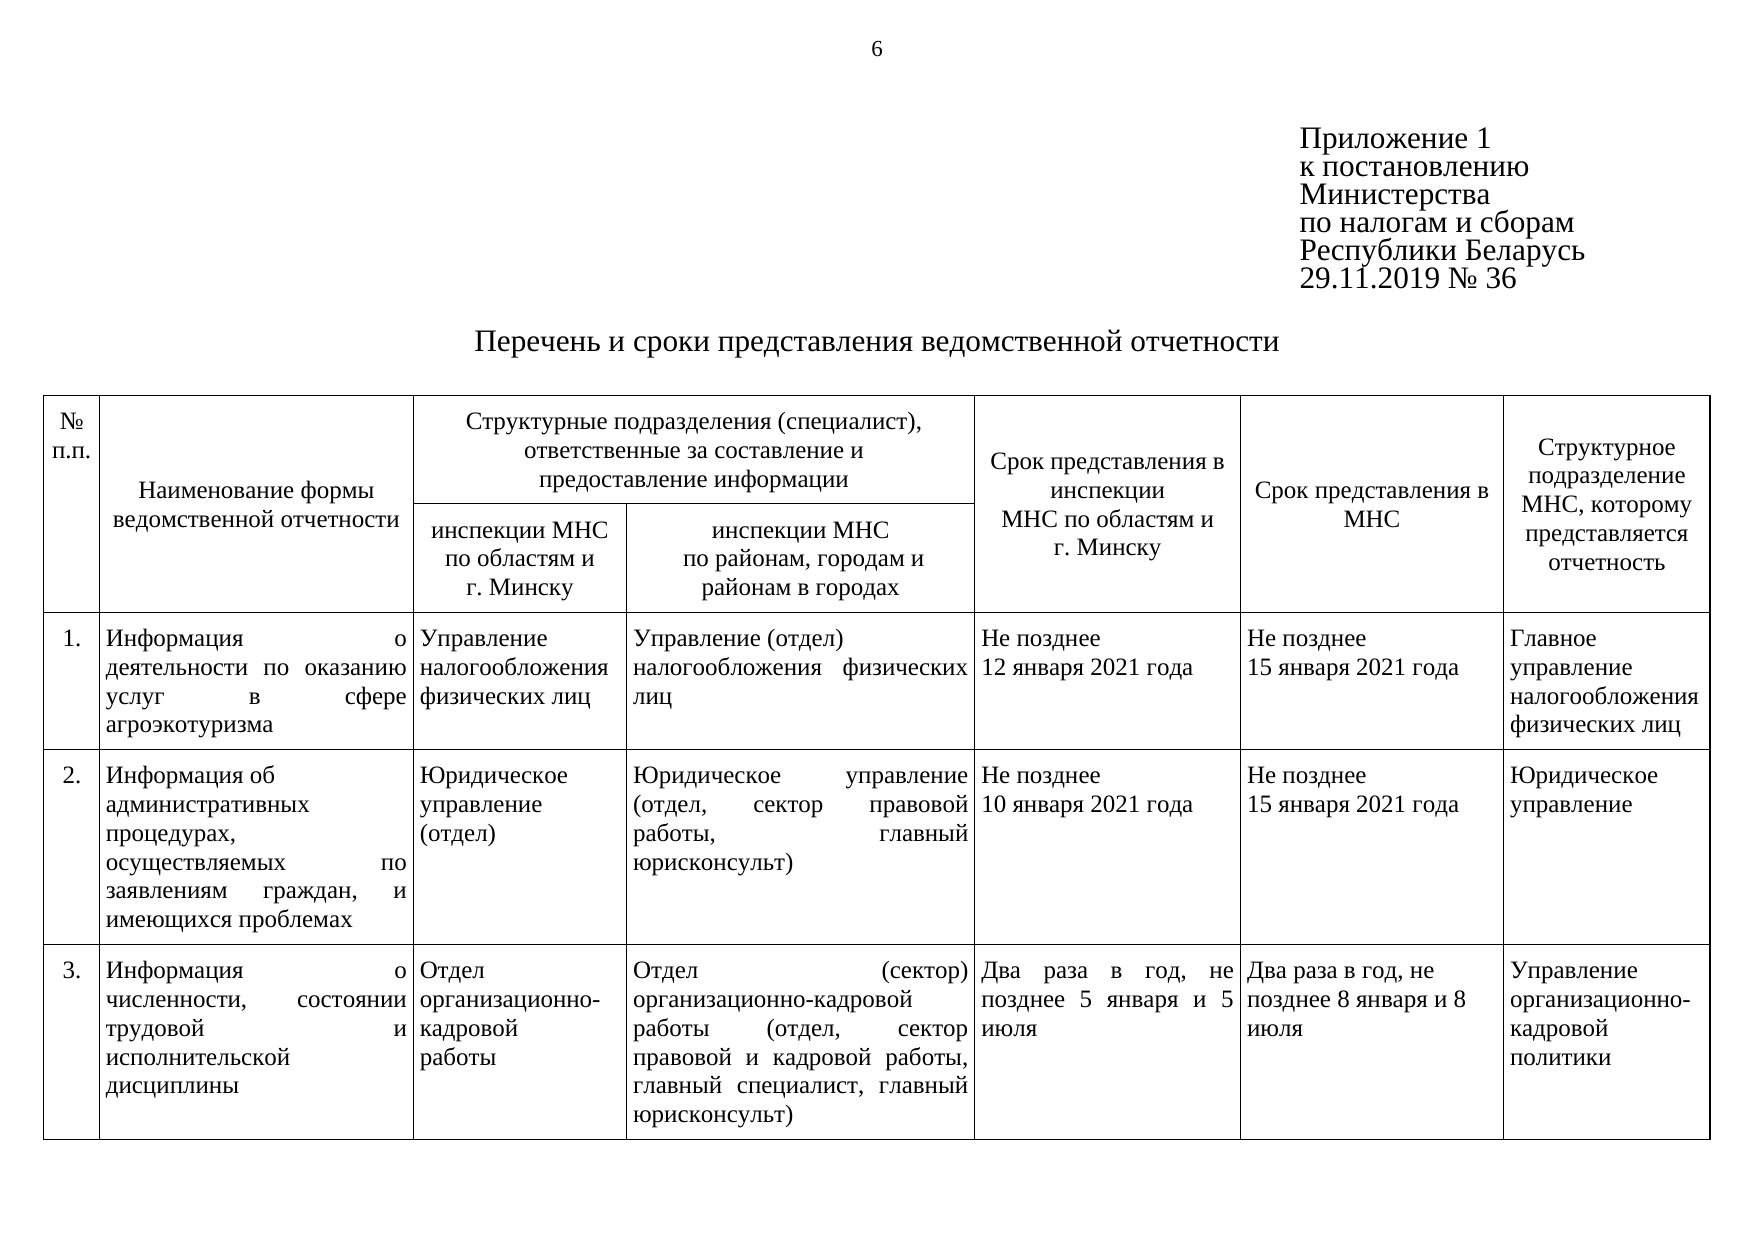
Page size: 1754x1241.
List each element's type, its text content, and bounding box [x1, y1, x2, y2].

table_cell Не позднее 12 января 2021 года [975, 613, 1240, 749]
table_cell 2. [44, 750, 99, 944]
table_cell Юридическое управление (отдел) [414, 750, 626, 944]
table_cell Информация о деятельности по оказанию услуг в сфере агроэкотуризма [100, 613, 413, 749]
table_cell Управление организационно-кадровой политики [1504, 945, 1709, 1138]
text по налогам и сборам [827, 210, 1636, 238]
table_header Срок представления в МНС [1241, 396, 1503, 612]
table_cell Информация об административных процедурах, осуществляемых по заявлениям граждан, и имеющихся проблемах [100, 750, 413, 944]
table_cell Не позднее 15 января 2021 года [1241, 750, 1503, 944]
text к постановлению [827, 154, 1636, 182]
table_cell Юридическое управление (отдел, сектор правовой работы, главный юрисконсульт) [627, 750, 974, 944]
table_cell Не позднее 10 января 2021 года [975, 750, 1240, 944]
table_cell Юридическое управление [1504, 750, 1709, 944]
table_header Срок представления в инспекции МНС по областям и г. Минску [975, 396, 1240, 612]
table_cell Информация о численности, состоянии трудовой и исполнительской дисциплины [100, 945, 413, 1138]
title Перечень и сроки представления ведомственной отчетности [118, 323, 1636, 359]
table_header Наименование формы ведомственной отчетности [100, 396, 413, 612]
text Республики Беларусь [827, 238, 1636, 266]
table_cell Отдел (сектор) организационно-кадровой работы (отдел, сектор правовой и кадровой работы, главный специалист, главный юрисконсульт) [627, 945, 974, 1138]
text 29.11.2019 № 36 [827, 266, 1636, 294]
text Приложение 1 [827, 126, 1636, 154]
table_cell Управление налогообложения физических лиц [414, 613, 626, 749]
table_cell Управление (отдел) налогообложения физических лиц [627, 613, 974, 749]
table_cell Отдел организационно-кадровой работы [414, 945, 626, 1138]
table_header № п.п. [44, 396, 99, 612]
table_header Структурное подразделение МНС, которому представляется отчетность [1504, 396, 1709, 612]
table_cell инспекции МНС по областям и г. Минску [414, 504, 626, 612]
table_cell Два раза в год, не позднее 5 января и 5 июля [975, 945, 1240, 1138]
text Министерства [827, 182, 1636, 210]
table_cell 1. [44, 613, 99, 749]
table_cell Главное управление налогообложения физических лиц [1504, 613, 1709, 749]
table_cell 3. [44, 945, 99, 1138]
table_cell Не позднее 15 января 2021 года [1241, 613, 1503, 749]
table_cell инспекции МНС по районам, городам и районам в городах [627, 504, 974, 612]
table_header Структурные подразделения (специалист), ответственные за составление и предоставление информации [414, 396, 974, 503]
table_cell Два раза в год, не позднее 8 января и 8 июля [1241, 945, 1503, 1138]
